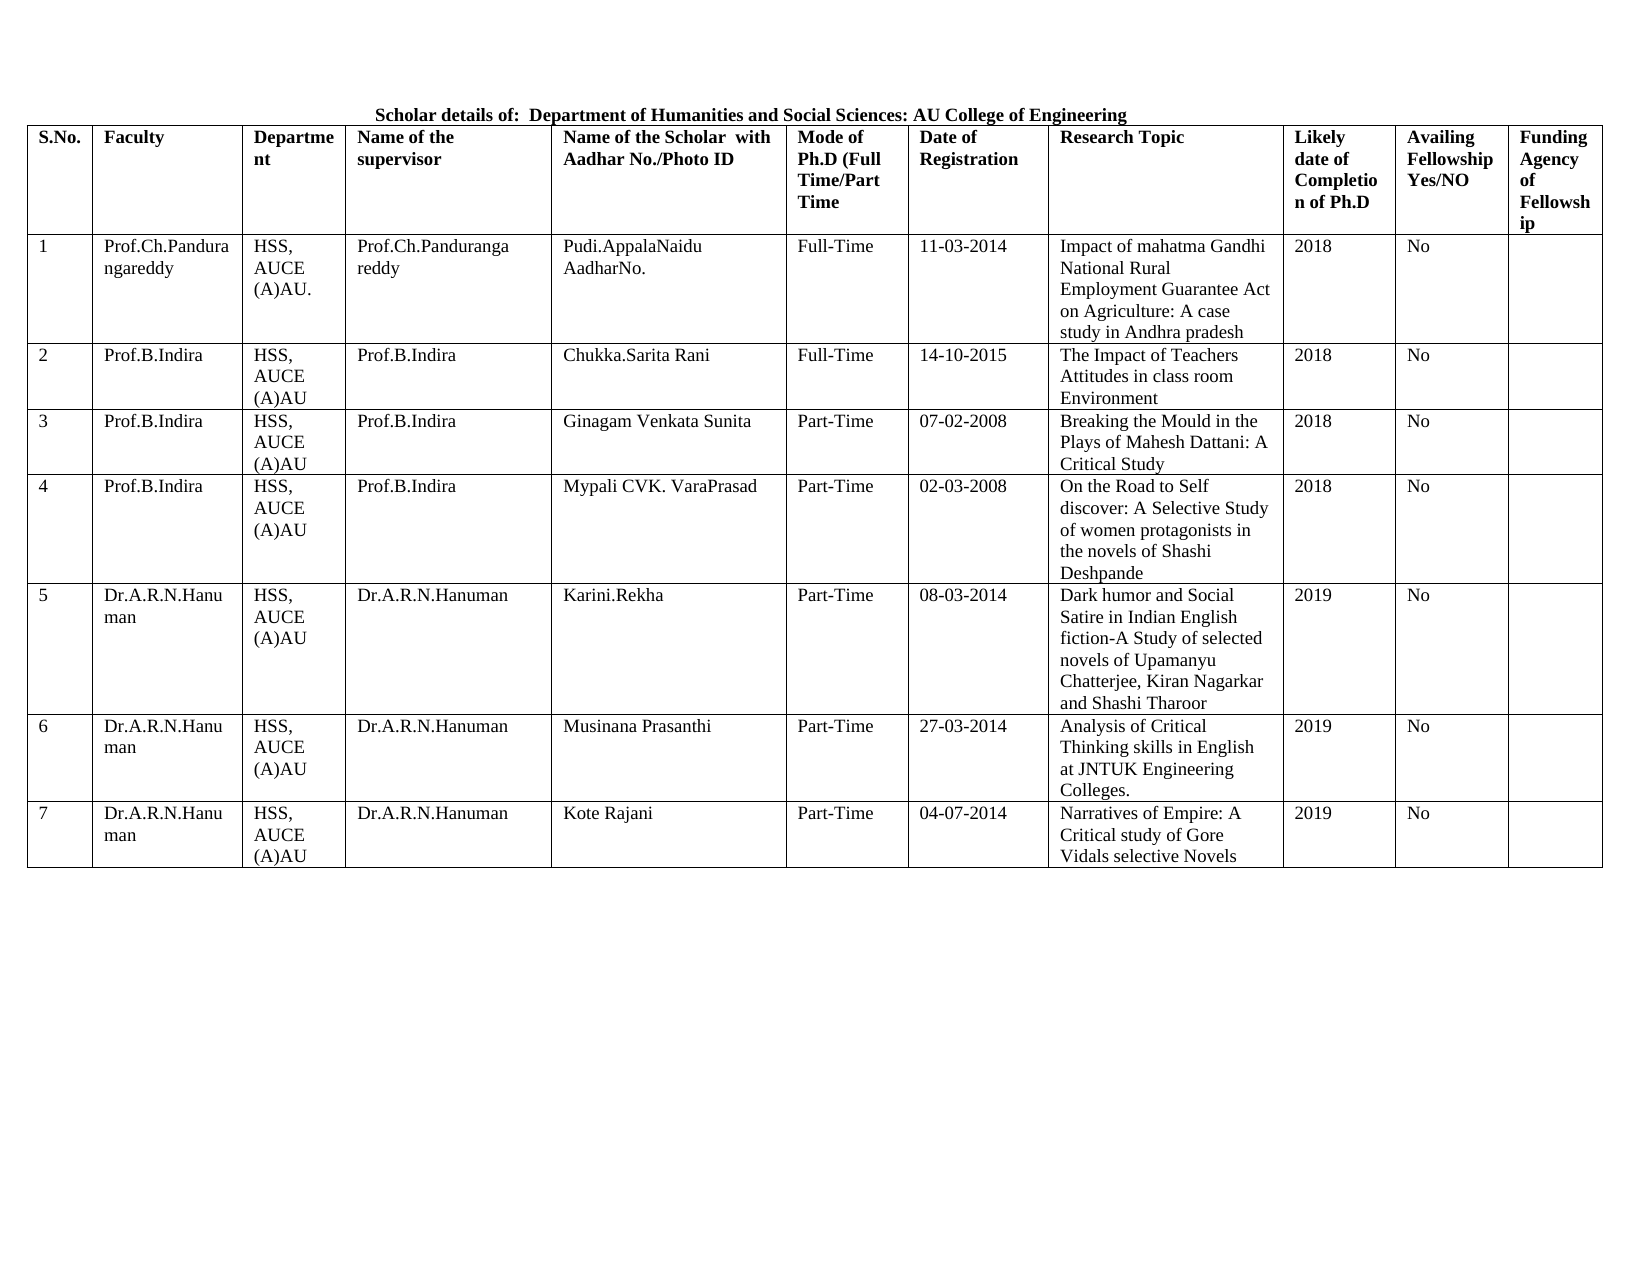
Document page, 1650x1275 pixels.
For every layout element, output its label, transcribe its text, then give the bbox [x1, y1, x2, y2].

table_cell Dr.A.R.N.Hanuman [346, 584, 551, 713]
table_cell Dr.A.R.N.Hanuman [346, 715, 551, 801]
table_cell 7 [28, 802, 92, 867]
table_cell Dr.A.R.N.Hanuman [93, 584, 242, 713]
table_cell Dr.A.R.N.Hanuman [346, 802, 551, 867]
table_cell [1509, 584, 1602, 713]
table_cell 2019 [1284, 715, 1395, 801]
table_cell Pudi.AppalaNaidu AadharNo. [552, 235, 786, 343]
table_cell Prof.B.Indira [346, 475, 551, 583]
table_cell 2019 [1284, 584, 1395, 713]
table_cell 11-03-2014 [909, 235, 1048, 343]
table_cell 04-07-2014 [909, 802, 1048, 867]
table_cell HSS, AUCE (A)AU [243, 410, 345, 474]
table_cell Part-Time [787, 715, 908, 801]
table_cell [1509, 344, 1602, 408]
table_cell Part-Time [787, 584, 908, 713]
table_cell 2018 [1284, 410, 1395, 474]
table_cell Chukka.Sarita Rani [552, 344, 786, 408]
table_cell Dr.A.R.N.Hanuman [93, 802, 242, 867]
table_cell No [1396, 344, 1508, 408]
table_cell Musinana Prasanthi [552, 715, 786, 801]
table_cell Ginagam Venkata Sunita [552, 410, 786, 474]
table_cell Dr.A.R.N.Hanuman [93, 715, 242, 801]
table_cell [1509, 715, 1602, 801]
table_cell Mypali CVK. VaraPrasad [552, 475, 786, 583]
table_cell Breaking the Mould in the Plays of Mahesh Dattani: A Critical Study [1049, 410, 1283, 474]
table_cell 5 [28, 584, 92, 713]
table_cell Part-Time [787, 802, 908, 867]
table_cell [1509, 802, 1602, 867]
table_cell Kote Rajani [552, 802, 786, 867]
table_cell Prof.B.Indira [93, 344, 242, 408]
table_cell Full-Time [787, 344, 908, 408]
table_cell HSS, AUCE (A)AU [243, 475, 345, 583]
table_cell No [1396, 802, 1508, 867]
table_cell On the Road to Self discover: A Selective Study of women protagonists in the novels of Shashi Deshpande [1049, 475, 1283, 583]
table_cell [1509, 410, 1602, 474]
table_cell Full-Time [787, 235, 908, 343]
table_cell [1509, 235, 1602, 343]
table_cell 07-02-2008 [909, 410, 1048, 474]
table_cell 4 [28, 475, 92, 583]
table_cell No [1396, 584, 1508, 713]
table_header Name of the supervisor [346, 126, 551, 234]
table_cell Prof.B.Indira [346, 410, 551, 474]
table_cell Part-Time [787, 475, 908, 583]
table_cell 2019 [1284, 802, 1395, 867]
table_cell 27-03-2014 [909, 715, 1048, 801]
table_cell No [1396, 475, 1508, 583]
table_cell No [1396, 235, 1508, 343]
text Scholar details of: Department of Humanities and Social Sciences: AU College of Engineering [93, 103, 1500, 125]
table_header Likely date of Completion of Ph.D [1284, 126, 1395, 234]
table_cell HSS, AUCE (A)AU. [243, 235, 345, 343]
table_header Research Topic [1049, 126, 1283, 234]
table_cell HSS, AUCE (A)AU [243, 802, 345, 867]
table_header Mode of Ph.D (Full Time/Part Time [787, 126, 908, 234]
table_cell 3 [28, 410, 92, 474]
table_cell 02-03-2008 [909, 475, 1048, 583]
table_cell Impact of mahatma Gandhi National Rural Employment Guarantee Act on Agriculture: A case study in Andhra pradesh [1049, 235, 1283, 343]
table_header Name of the Scholar with Aadhar No./Photo ID [552, 126, 786, 234]
table_cell Prof.Ch.Pandurangareddy [93, 235, 242, 343]
table_cell 1 [28, 235, 92, 343]
table_cell Dark humor and Social Satire in Indian English fiction-A Study of selected novels of Upamanyu Chatterjee, Kiran Nagarkar and Shashi Tharoor [1049, 584, 1283, 713]
table_cell HSS, AUCE (A)AU [243, 715, 345, 801]
table_cell The Impact of Teachers Attitudes in class room Environment [1049, 344, 1283, 408]
table_header Department [243, 126, 345, 234]
table_cell 08-03-2014 [909, 584, 1048, 713]
table_cell Karini.Rekha [552, 584, 786, 713]
table_cell Analysis of Critical Thinking skills in English at JNTUK Engineering Colleges. [1049, 715, 1283, 801]
table_cell 2018 [1284, 344, 1395, 408]
table_cell 2 [28, 344, 92, 408]
table_cell 14-10-2015 [909, 344, 1048, 408]
table_header Date of Registration [909, 126, 1048, 234]
table_cell HSS, AUCE (A)AU [243, 584, 345, 713]
table_cell 2018 [1284, 235, 1395, 343]
table_cell 2018 [1284, 475, 1395, 583]
table_cell Prof.B.Indira [93, 410, 242, 474]
table_cell Prof.B.Indira [93, 475, 242, 583]
table_header Availing Fellowship Yes/NO [1396, 126, 1508, 234]
table_cell No [1396, 410, 1508, 474]
table_header S.No. [28, 126, 92, 234]
table_cell Prof.Ch.Panduranga reddy [346, 235, 551, 343]
table_header Faculty [93, 126, 242, 234]
table_header Funding Agency of Fellowship [1509, 126, 1602, 234]
table_cell No [1396, 715, 1508, 801]
table_cell 6 [28, 715, 92, 801]
table_cell Narratives of Empire: A Critical study of Gore Vidals selective Novels [1049, 802, 1283, 867]
table_cell HSS, AUCE (A)AU [243, 344, 345, 408]
table_cell Part-Time [787, 410, 908, 474]
table_cell [1509, 475, 1602, 583]
table_cell Prof.B.Indira [346, 344, 551, 408]
